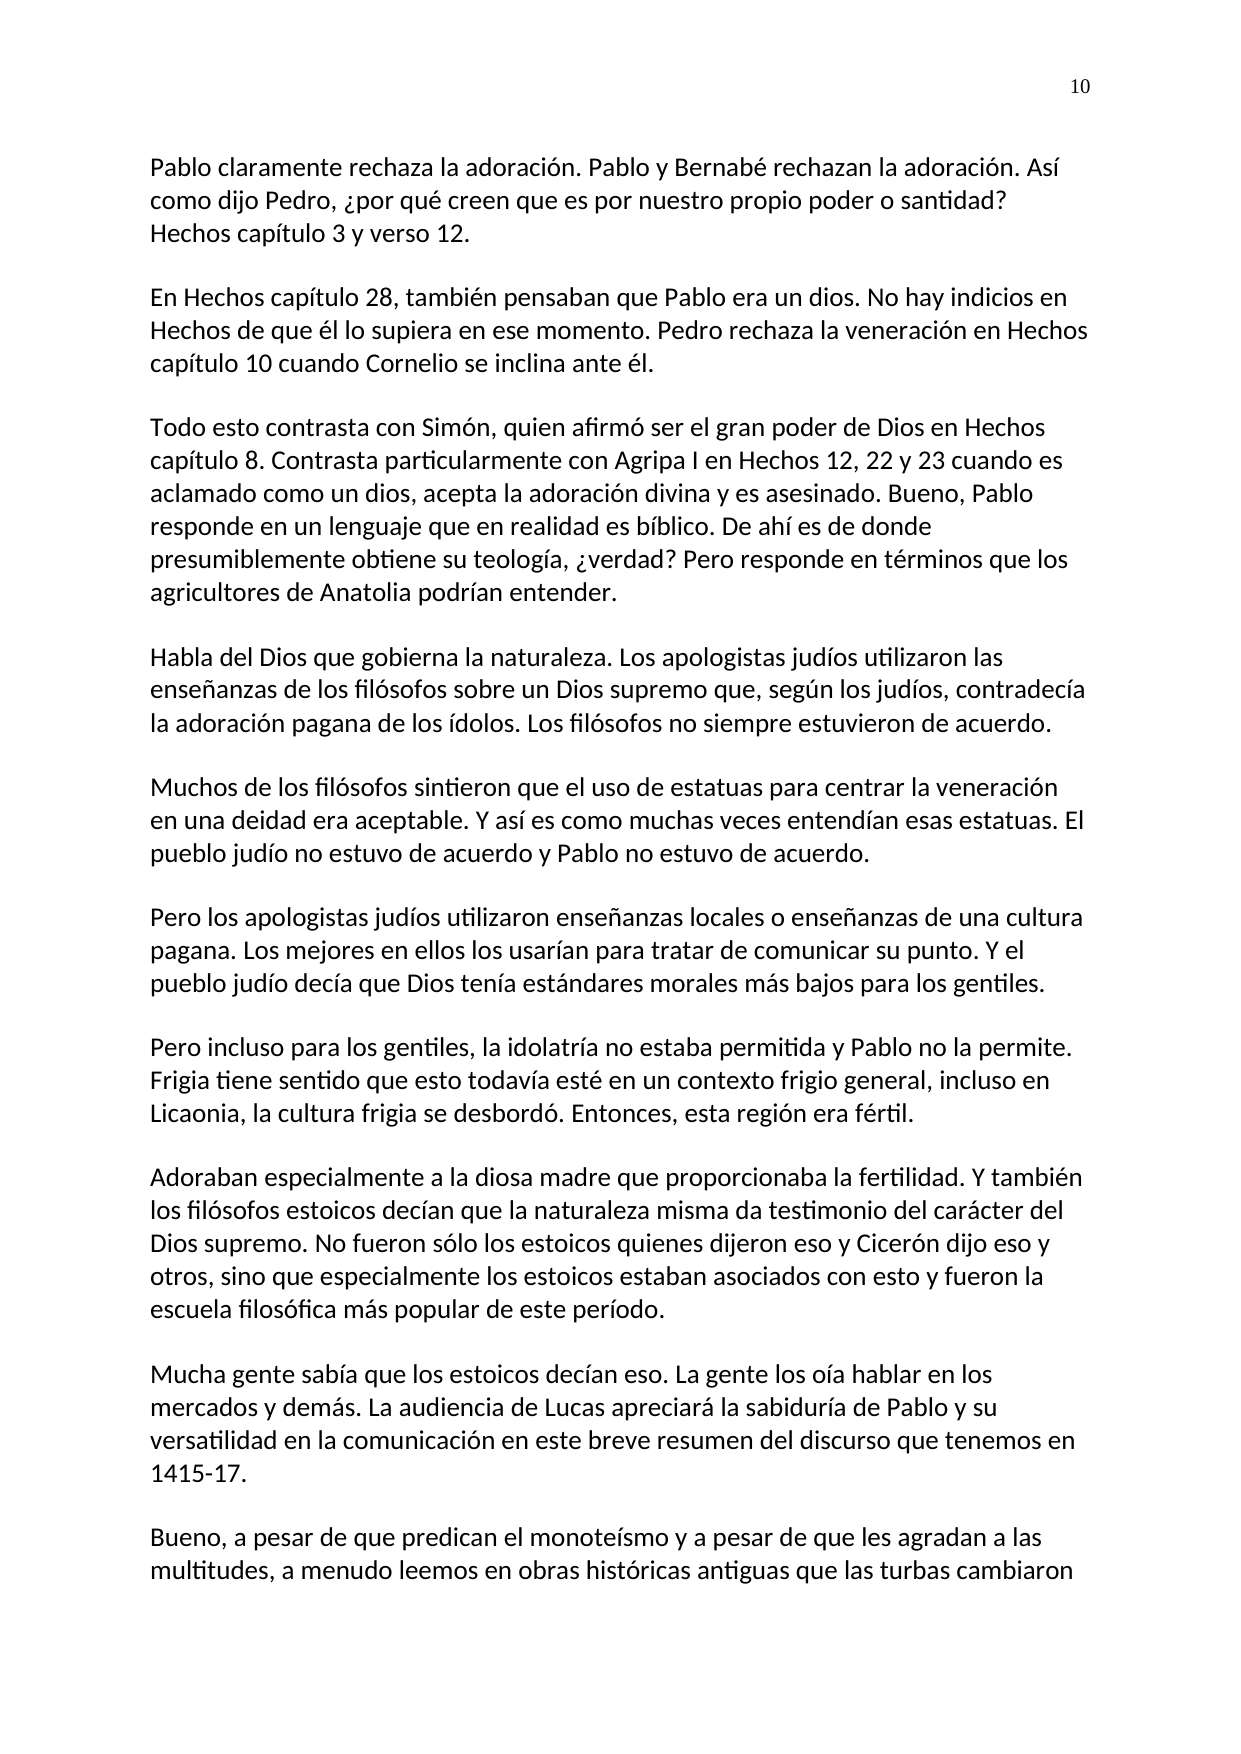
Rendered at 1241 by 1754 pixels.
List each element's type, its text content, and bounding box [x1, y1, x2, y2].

text Todo esto contrasta con Simón, quien afirmó ser el gran poder de Dios en Hechos capítulo 8. Contrasta particularmente con Agripa I en Hechos 12, 22 y 23 cuando es aclamado como un dios, acepta la adoración divina y es asesinado. Bueno, Pablo responde en un lenguaje que en realidad es bíblico. De ahí es de donde presumiblemente obtiene su teología, ¿verdad? Pero responde en términos que los agricultores de Anatolia podrían entender. [150, 410, 1090, 608]
text Pablo claramente rechaza la adoración. Pablo y Bernabé rechazan la adoración. Así como dijo Pedro, ¿por qué creen que es por nuestro propio poder o santidad? Hechos capítulo 3 y verso 12. [150, 150, 1090, 249]
text Muchos de los filósofos sintieron que el uso de estatuas para centrar la veneración en una deidad era aceptable. Y así es como muchas veces entendían esas estatuas. El pueblo judío no estuvo de acuerdo y Pablo no estuvo de acuerdo. [150, 770, 1090, 869]
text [150, 1520, 1090, 1586]
text Adoraban especialmente a la diosa madre que proporcionaba la fertilidad. Y también los filósofos estoicos decían que la naturaleza misma da testimonio del carácter del Dios supremo. No fueron sólo los estoicos quienes dijeron eso y Cicerón dijo eso y otros, sino que especialmente los estoicos estaban asociados con esto y fueron la escuela filosófica más popular de este período. [150, 1161, 1090, 1326]
text Habla del Dios que gobierna la naturaleza. Los apologistas judíos utilizaron las enseñanzas de los filósofos sobre un Dios supremo que, según los judíos, contradecía la adoración pagana de los ídolos. Los filósofos no siempre estuvieron de acuerdo. [150, 640, 1090, 739]
text En Hechos capítulo 28, también pensaban que Pablo era un dios. No hay indicios en Hechos de que él lo supiera en ese momento. Pedro rechaza la veneración en Hechos capítulo 10 cuando Cornelio se inclina ante él. [150, 280, 1090, 379]
text Mucha gente sabía que los estoicos decían eso. La gente los oía hablar en los mercados y demás. La audiencia de Lucas apreciará la sabiduría de Pablo y su versatilidad en la comunicación en este breve resumen del discurso que tenemos en 1415-17. [150, 1357, 1090, 1489]
text Pero los apologistas judíos utilizaron enseñanzas locales o enseñanzas de una cultura pagana. Los mejores en ellos los usarían para tratar de comunicar su punto. Y el pueblo judío decía que Dios tenía estándares morales más bajos para los gentiles. [150, 900, 1090, 999]
text Pero incluso para los gentiles, la idolatría no estaba permitida y Pablo no la permite. Frigia tiene sentido que esto todavía esté en un contexto frigio general, incluso en Licaonia, la cultura frigia se desbordó. Entonces, esta región era fértil. [150, 1030, 1090, 1129]
